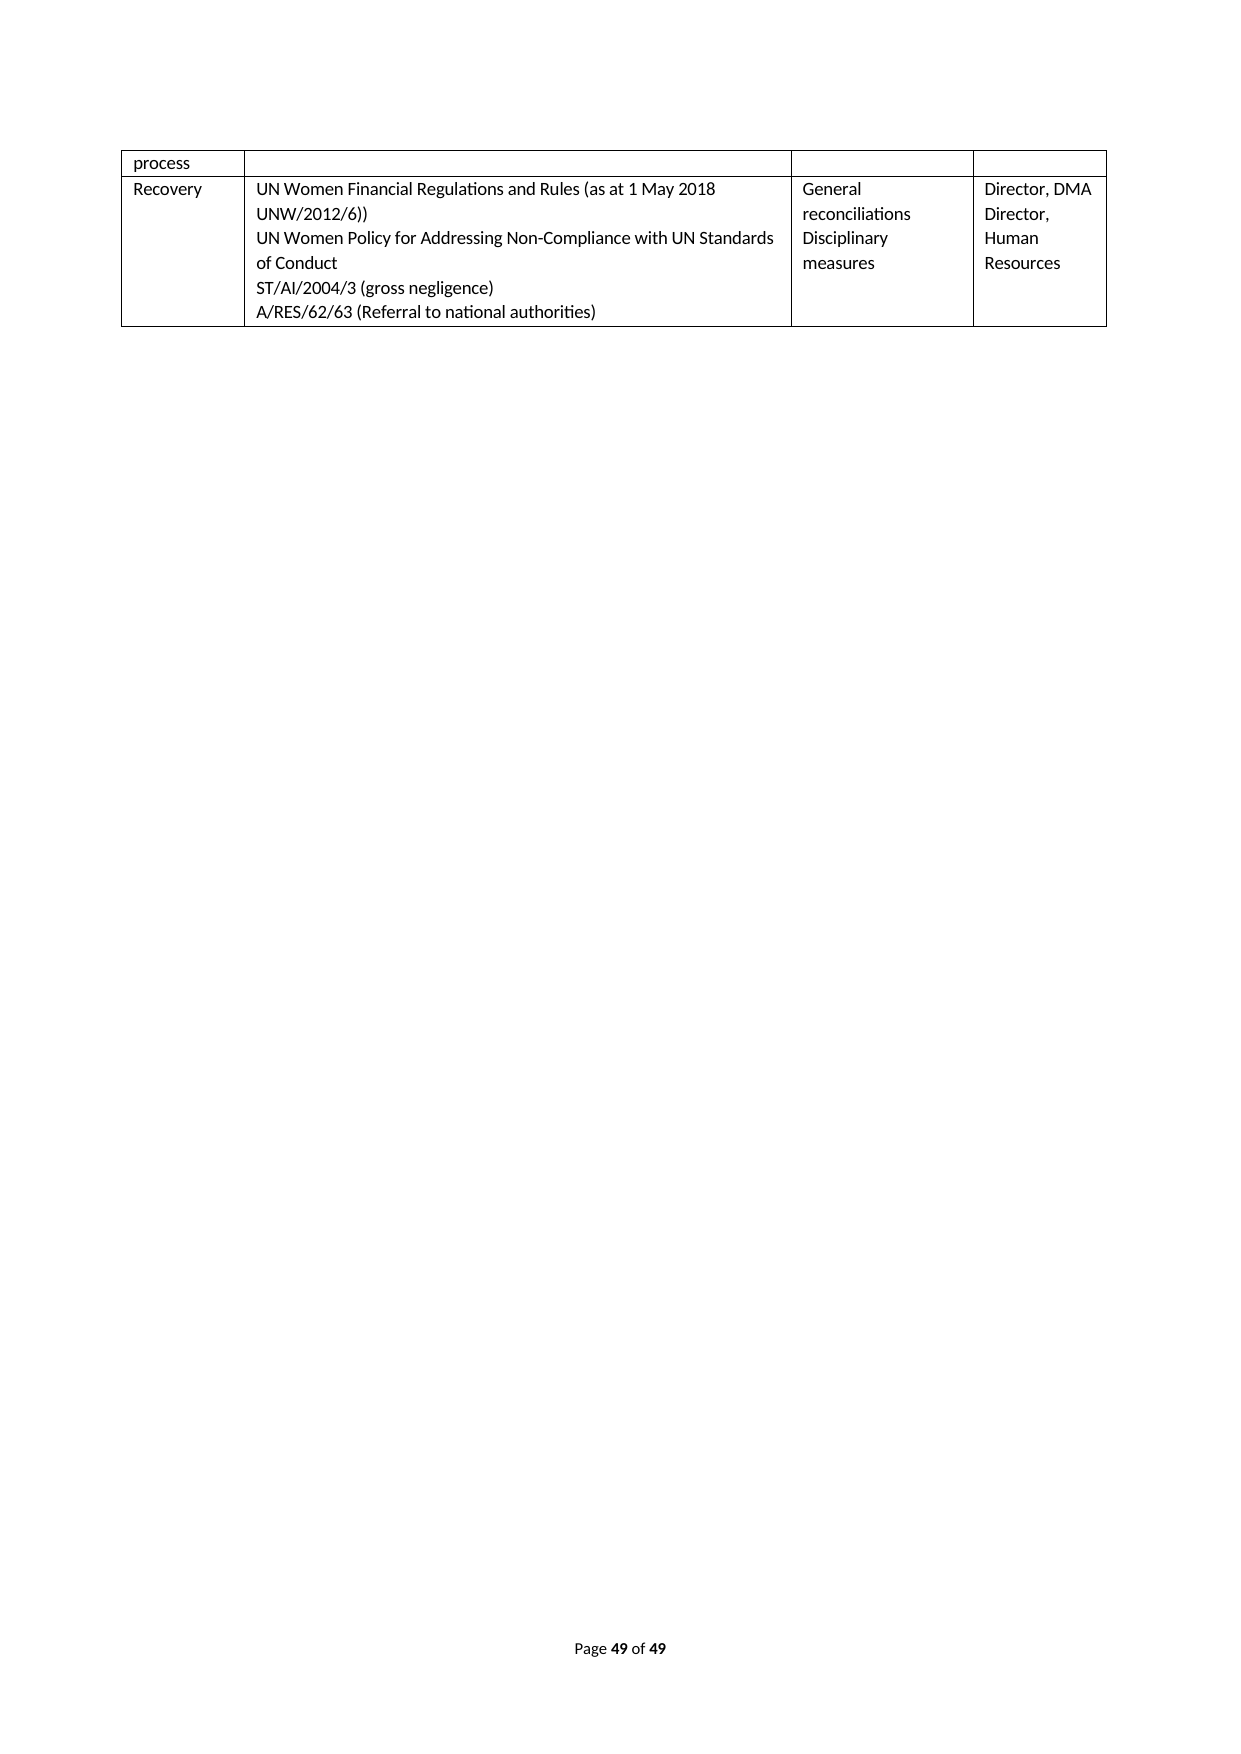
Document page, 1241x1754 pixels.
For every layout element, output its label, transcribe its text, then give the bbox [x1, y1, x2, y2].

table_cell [122, 151, 244, 176]
table_cell UN Women Financial Regulations and Rules (as at 1 May 2018 UNW/2012/6)) UN Women Policy for Addressing Non-Compliance with UN Standards of Conduct ST/AI/2004/3 (gross negligence) A/RES/62/63 (Referral to national authorities) [245, 177, 791, 326]
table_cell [974, 151, 1106, 176]
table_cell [792, 151, 973, 176]
table_cell Director, DMA Director, Human Resources [974, 177, 1106, 326]
table_cell General reconciliations Disciplinary measures [792, 177, 973, 326]
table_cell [245, 151, 791, 176]
table_cell Recovery [122, 177, 244, 326]
